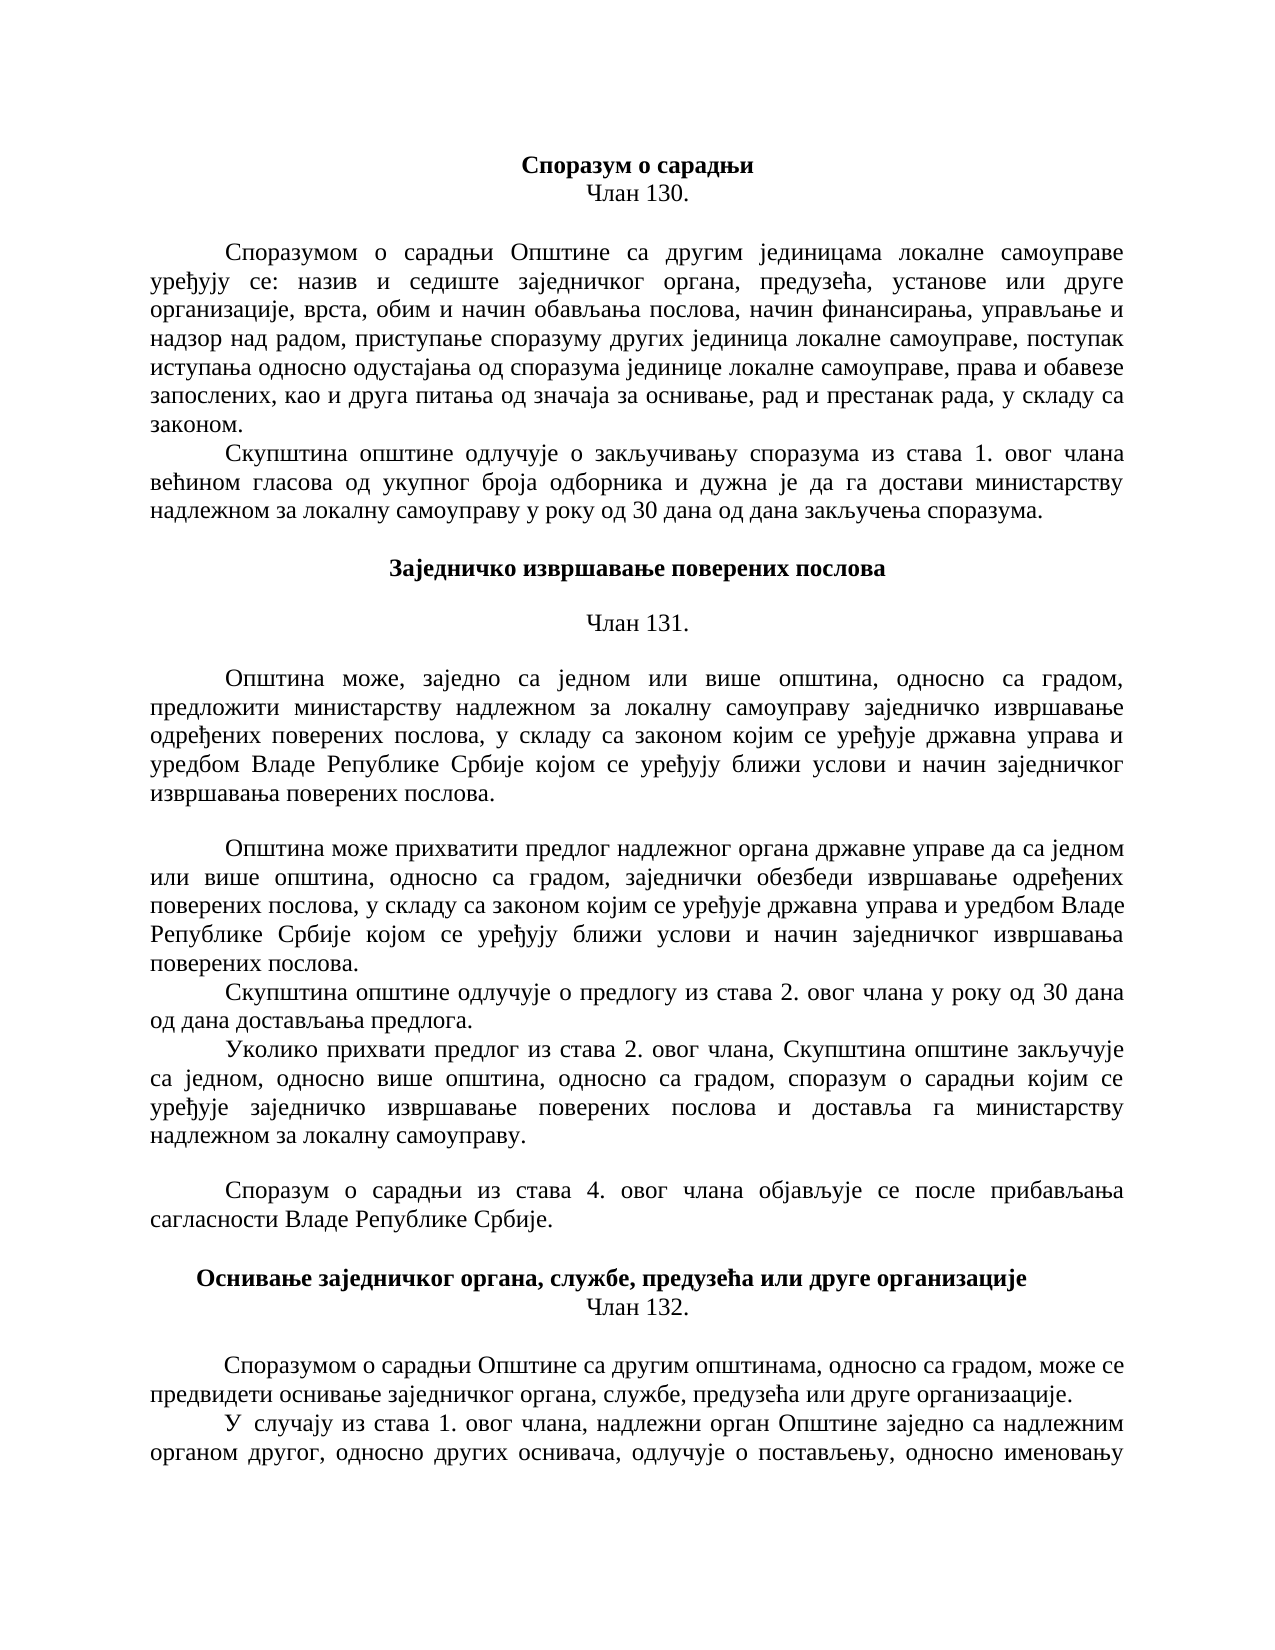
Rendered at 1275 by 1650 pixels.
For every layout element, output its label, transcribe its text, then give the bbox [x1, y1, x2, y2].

text Члан 132. [150, 1292, 1125, 1321]
text Споразум о сарадњи из става 4. овог члана објављује се после прибављања сагласности Владе Републике Србије. [150, 1176, 1125, 1233]
text Скупштина општине одлучује о предлогу из става 2. овог члана у року од 30 дана од дана достављања предлога. [150, 977, 1125, 1034]
text Заједничко извршавање поверених послова [150, 553, 1125, 581]
text Скупштина општине одлучује о закључивању споразума из става 1. овог члана већином гласова од укупног броја одборника и дужна је да га достави министарству надлежном за локалну самоуправу у року од 30 дана од дана закључења споразума. [150, 438, 1125, 524]
text Споразум о сарадњи [150, 150, 1125, 179]
text Општина може, заједно са једном или више општина, односно са градом, предложити министарству надлежном за локалну самоуправу заједничко извршавање одређених поверених послова, у складу са законом којим се уређује државна управа и уредбом Владе Републике Србије којом се уређују ближи услови и начин заједничког извршавања поверених послова. [150, 663, 1125, 807]
text Споразумом о сарадњи Општине са другим јединицама локалне самоуправе уређују се: назив и седиште заједничког органа, предузећа, установе или друге организације, врста, обим и начин обављања послова, начин финансирања, управљање и надзор над радом, приступање споразуму других јединица локалне самоуправе, поступак иступања односно одустајања од споразума јединице локалне самоуправе, права и обавезе запослених, као и друга питања од значаја за оснивање, рад и престанак рада, у складу са законом. [150, 238, 1125, 437]
text Општина може прихватити предлог надлежног органа државне управе да са једном или више општина, односно са градом, заједнички обезбеди извршавање одређених поверених послова, у складу са законом којим се уређује државна управа и уредбом Владе Републике Србије којом се уређују ближи услови и начин заједничког извршавања поверених послова. [150, 833, 1125, 977]
text Оснивање заједничког органа, службе, предузећа или друге организације [150, 1263, 1073, 1292]
text Споразумом о сарадњи Општине са другим општинама, односно са градом, може се предвидети оснивање заједничког органа, службе, предузећа или друге организаације. [150, 1351, 1125, 1408]
text Члан 131. [150, 608, 1125, 637]
text Уколико прихвати предлог из става 2. овог члана, Скупштина општине закључује са једном, односно више општина, односно са градом, споразум о сарадњи којим се уређује заједничко извршавање поверених послова и доставља га министарству надлежном за локалну самоуправу. [150, 1034, 1125, 1149]
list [150, 1408, 1125, 1466]
text Члан 130. [150, 179, 1125, 207]
